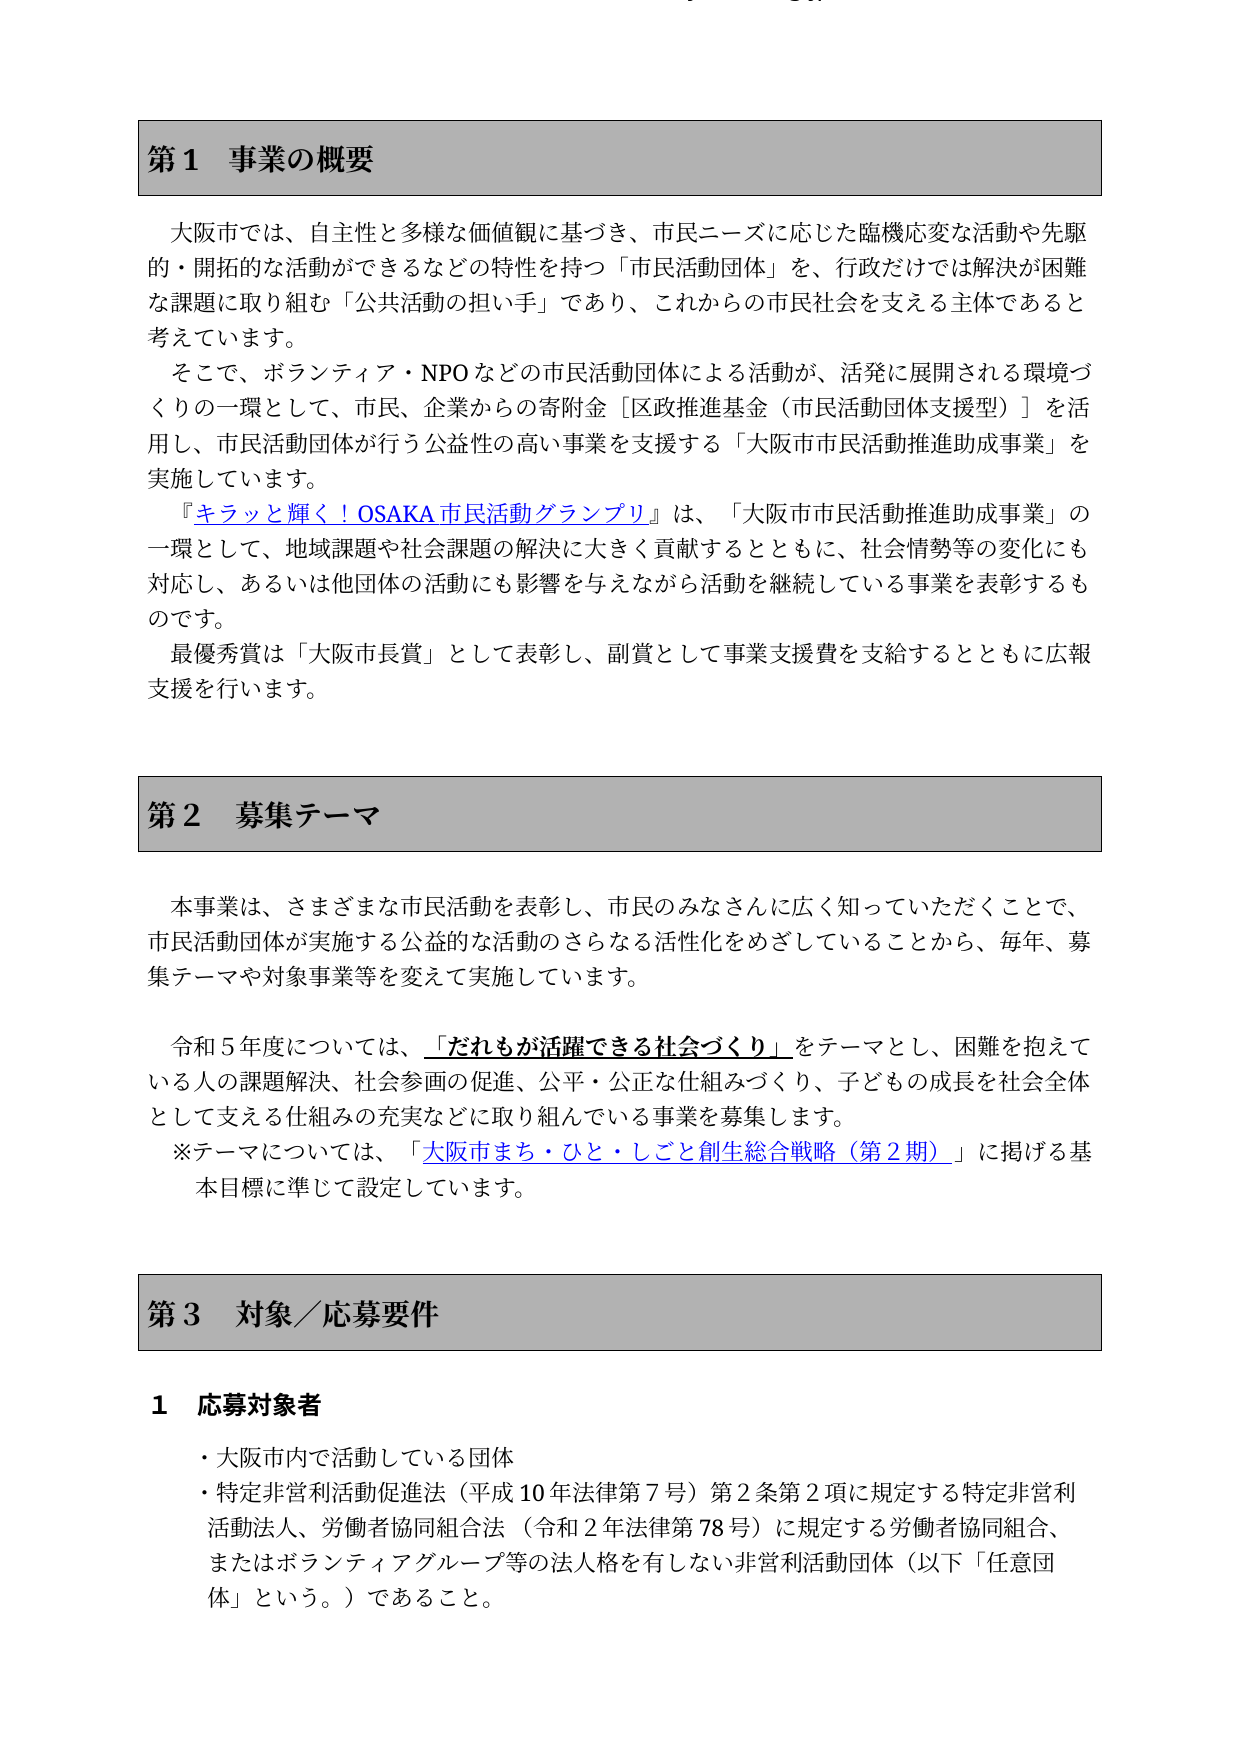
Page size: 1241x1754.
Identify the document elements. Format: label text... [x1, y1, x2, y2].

text ・大阪市内で活動している団体 [148, 1439, 1092, 1474]
text 第３ 対象／応募要件 [139, 1275, 1101, 1350]
text 本事業は、さまざまな市民活動を表彰し、市民のみなさんに広く知っていただくことで、市民活動団体が実施する公益的な活動のさらなる活性化をめざしていることから、毎年、募集テーマや対象事業等を変えて実施しています。 [148, 888, 1092, 993]
text 第1 事業の概要 [139, 121, 1101, 195]
text 大阪市では、自主性と多様な価値観に基づき、市民ニーズに応じた臨機応変な活動や先駆的・開拓的な活動ができるなどの特性を持つ「市民活動団体」を、行政だけでは解決が困難な課題に取り組む「公共活動の担い手」であり、これからの市民社会を支える主体であると考えています。 [148, 214, 1092, 354]
text 令和５年度については、「だれもが活躍できる社会づくり」をテーマとし、困難を抱えている人の課題解決、社会参画の促進、公平・公正な仕組みづくり、子どもの成長を社会全体として支える仕組みの充実などに取り組んでいる事業を募集します。 [148, 1028, 1092, 1133]
text ※テーマについては、「大阪市まち・ひと・しごと創生総合戦略（第２期）」に掲げる基本目標に準じて設定しています。 [173, 1133, 1092, 1204]
text １ 応募対象者 [148, 1368, 1092, 1438]
text ・特定非営利活動促進法（平成10年法律第７号）第２条第２項に規定する特定非営利活動法人、労働者協同組合法 （令和２年法律第78号）に規定する労働者協同組合、またはボランティアグループ等の法人格を有しない非営利活動団体（以下「任意団体」という。）であること。 [194, 1474, 1092, 1614]
text そこで、ボランティア・NPOなどの市民活動団体による活動が、活発に展開される環境づくりの一環として、市民、企業からの寄附金［区政推進基金（市民活動団体支援型）］を活用し、市民活動団体が行う公益性の高い事業を支援する「大阪市市民活動推進助成事業」を実施しています。 [148, 354, 1092, 495]
text 最優秀賞は「大阪市長賞」として表彰し、副賞として事業支援費を支給するとともに広報支援を行います。 [148, 635, 1092, 705]
text 『キラッと輝く！OSAKA市民活動グランプリ』は、「大阪市市民活動推進助成事業」の一環として、地域課題や社会課題の解決に大きく貢献するとともに、社会情勢等の変化にも対応し、あるいは他団体の活動にも影響を与えながら活動を継続している事業を表彰するものです。 [148, 495, 1092, 635]
text 第２ 募集テーマ [139, 777, 1101, 851]
